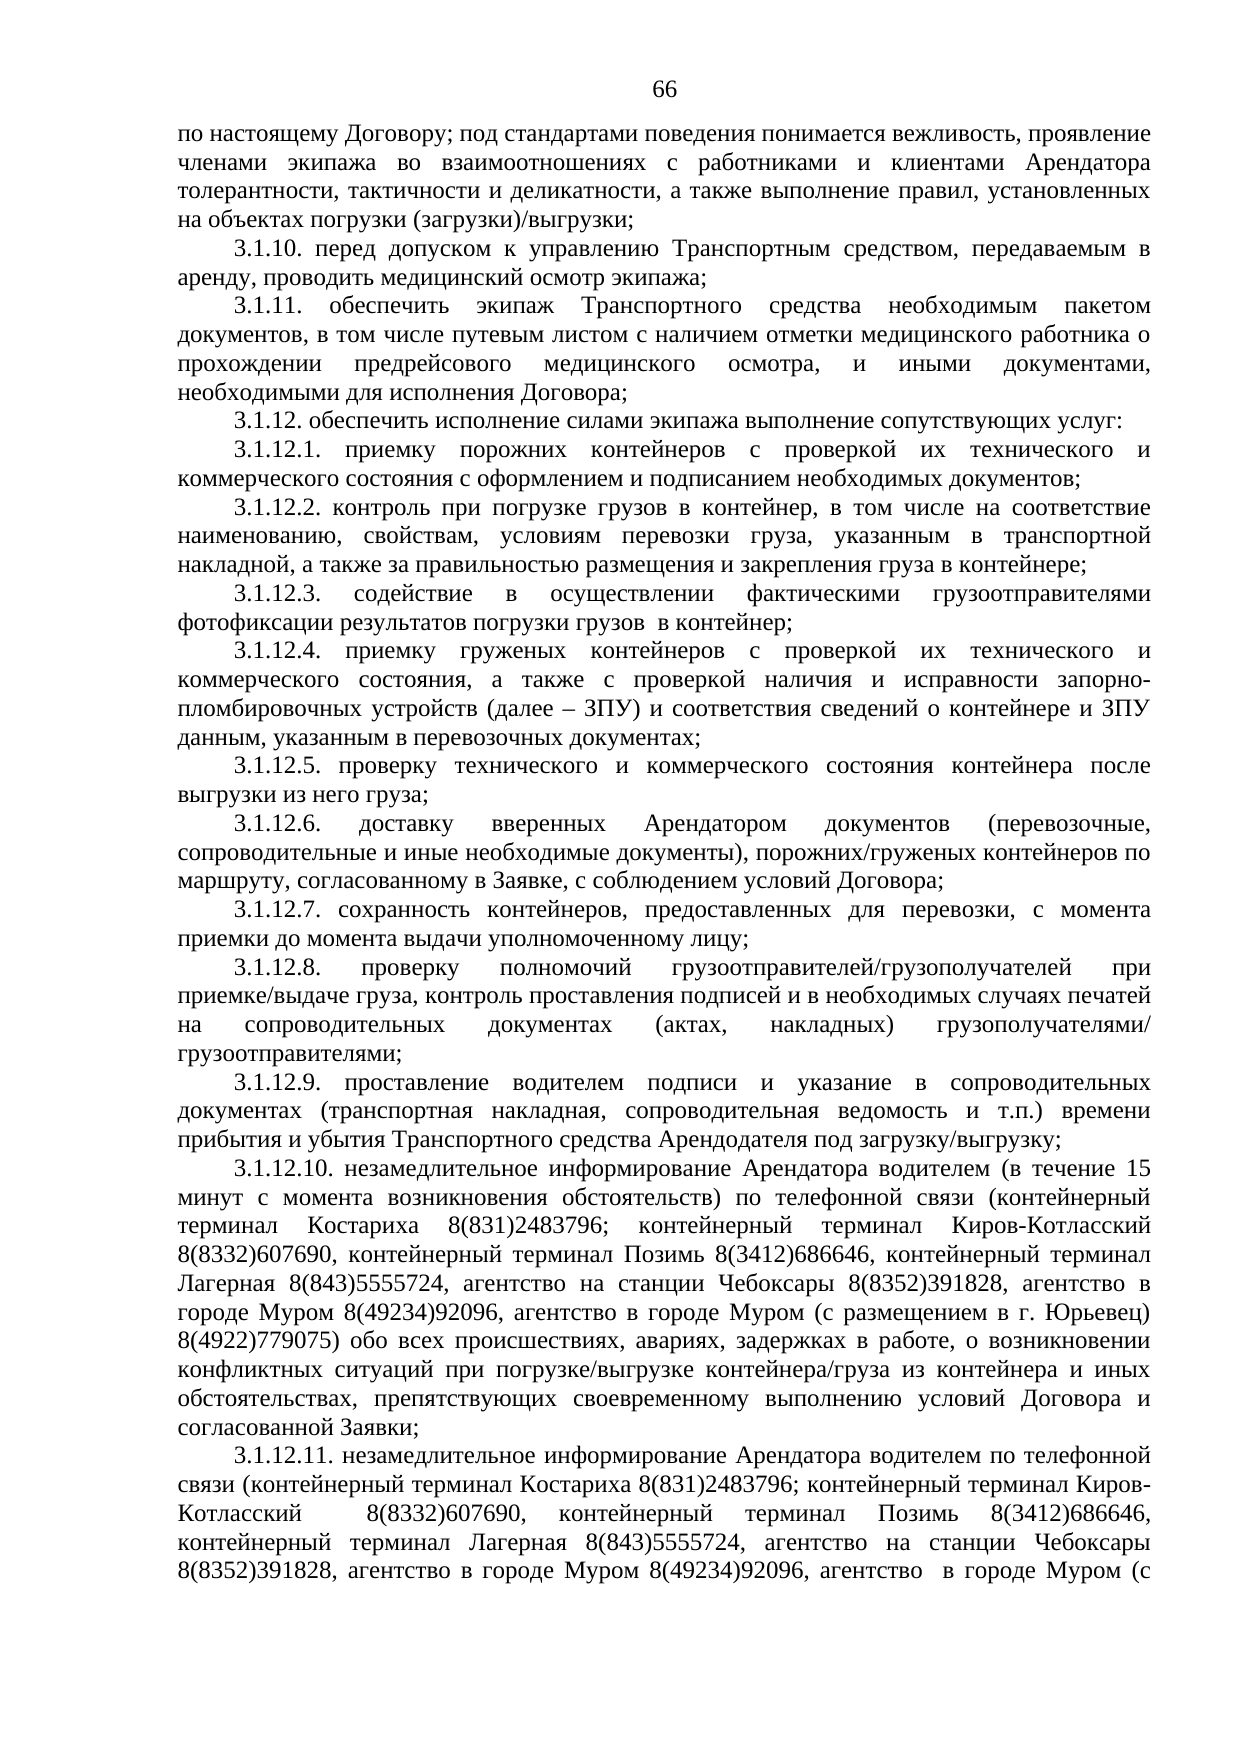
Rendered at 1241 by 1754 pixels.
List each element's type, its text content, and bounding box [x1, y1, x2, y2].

text 3.1.10. перед допуском к управлению Транспортным средством, передаваемым в аренду, проводить медицинский осмотр экипажа; [177, 233, 1152, 291]
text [177, 118, 1152, 233]
text 3.1.12.1. приемку порожних контейнеров с проверкой их технического и коммерческого состояния с оформлением и подписанием необходимых документов; [177, 434, 1152, 492]
text 3.1.12.4. приемку груженых контейнеров с проверкой их технического и коммерческого состояния, а также с проверкой наличия и исправности запорно-пломбировочных устройств (далее – ЗПУ) и соответствия сведений о контейнере и ЗПУ данным, указанным в перевозочных документах; [177, 636, 1152, 751]
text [177, 1441, 1152, 1584]
text 3.1.12. обеспечить исполнение силами экипажа выполнение сопутствующих услуг: [177, 406, 1152, 434]
text 3.1.12.7. сохранность контейнеров, предоставленных для перевозки, с момента приемки до момента выдачи уполномоченному лицу; [177, 894, 1152, 952]
text 3.1.12.8. проверку полномочий грузоотправителей/грузополучателей при приемке/выдаче груза, контроль проставления подписей и в необходимых случаях печатей на сопроводительных документах (актах, накладных) грузополучателями/ грузоотправителями; [177, 952, 1152, 1067]
text 3.1.12.9. проставление водителем подписи и указание в сопроводительных документах (транспортная накладная, сопроводительная ведомость и т.п.) времени прибытия и убытия Транспортного средства Арендодателя под загрузку/выгрузку; [177, 1067, 1152, 1153]
text 3.1.12.5. проверку технического и коммерческого состояния контейнера после выгрузки из него груза; [177, 751, 1152, 808]
text 3.1.12.3. содействие в осуществлении фактическими грузоотправителями фотофиксации результатов погрузки грузов в контейнер; [177, 578, 1152, 636]
text 3.1.11. обеспечить экипаж Транспортного средства необходимым пакетом документов, в том числе путевым листом с наличием отметки медицинского работника о прохождении предрейсового медицинского осмотра, и иными документами, необходимыми для исполнения Договора; [177, 291, 1152, 406]
text 3.1.12.2. контроль при погрузке грузов в контейнер, в том числе на соответствие наименованию, свойствам, условиям перевозки груза, указанным в транспортной накладной, а также за правильностью размещения и закрепления груза в контейнере; [177, 492, 1152, 578]
text 3.1.12.6. доставку вверенных Арендатором документов (перевозочные, сопроводительные и иные необходимые документы), порожних/груженых контейнеров по маршруту, согласованному в Заявке, с соблюдением условий Договора; [177, 808, 1152, 894]
text 3.1.12.10. незамедлительное информирование Арендатора водителем (в течение 15 минут с момента возникновения обстоятельств) по телефонной связи (контейнерный терминал Костариха 8(831)2483796; контейнерный терминал Киров-Котласский 8(8332)607690, контейнерный терминал Позимь 8(3412)686646, контейнерный терминал Лагерная 8(843)5555724, агентство на станции Чебоксары 8(8352)391828, агентство в городе Муром 8(49234)92096, агентство в городе Муром (с размещением в г. Юрьевец) 8(4922)779075) обо всех происшествиях, авариях, задержках в работе, о возникновении конфликтных ситуаций при погрузке/выгрузке контейнера/груза из контейнера и иных обстоятельствах, препятствующих своевременному выполнению условий Договора и согласованной Заявки; [177, 1153, 1152, 1441]
